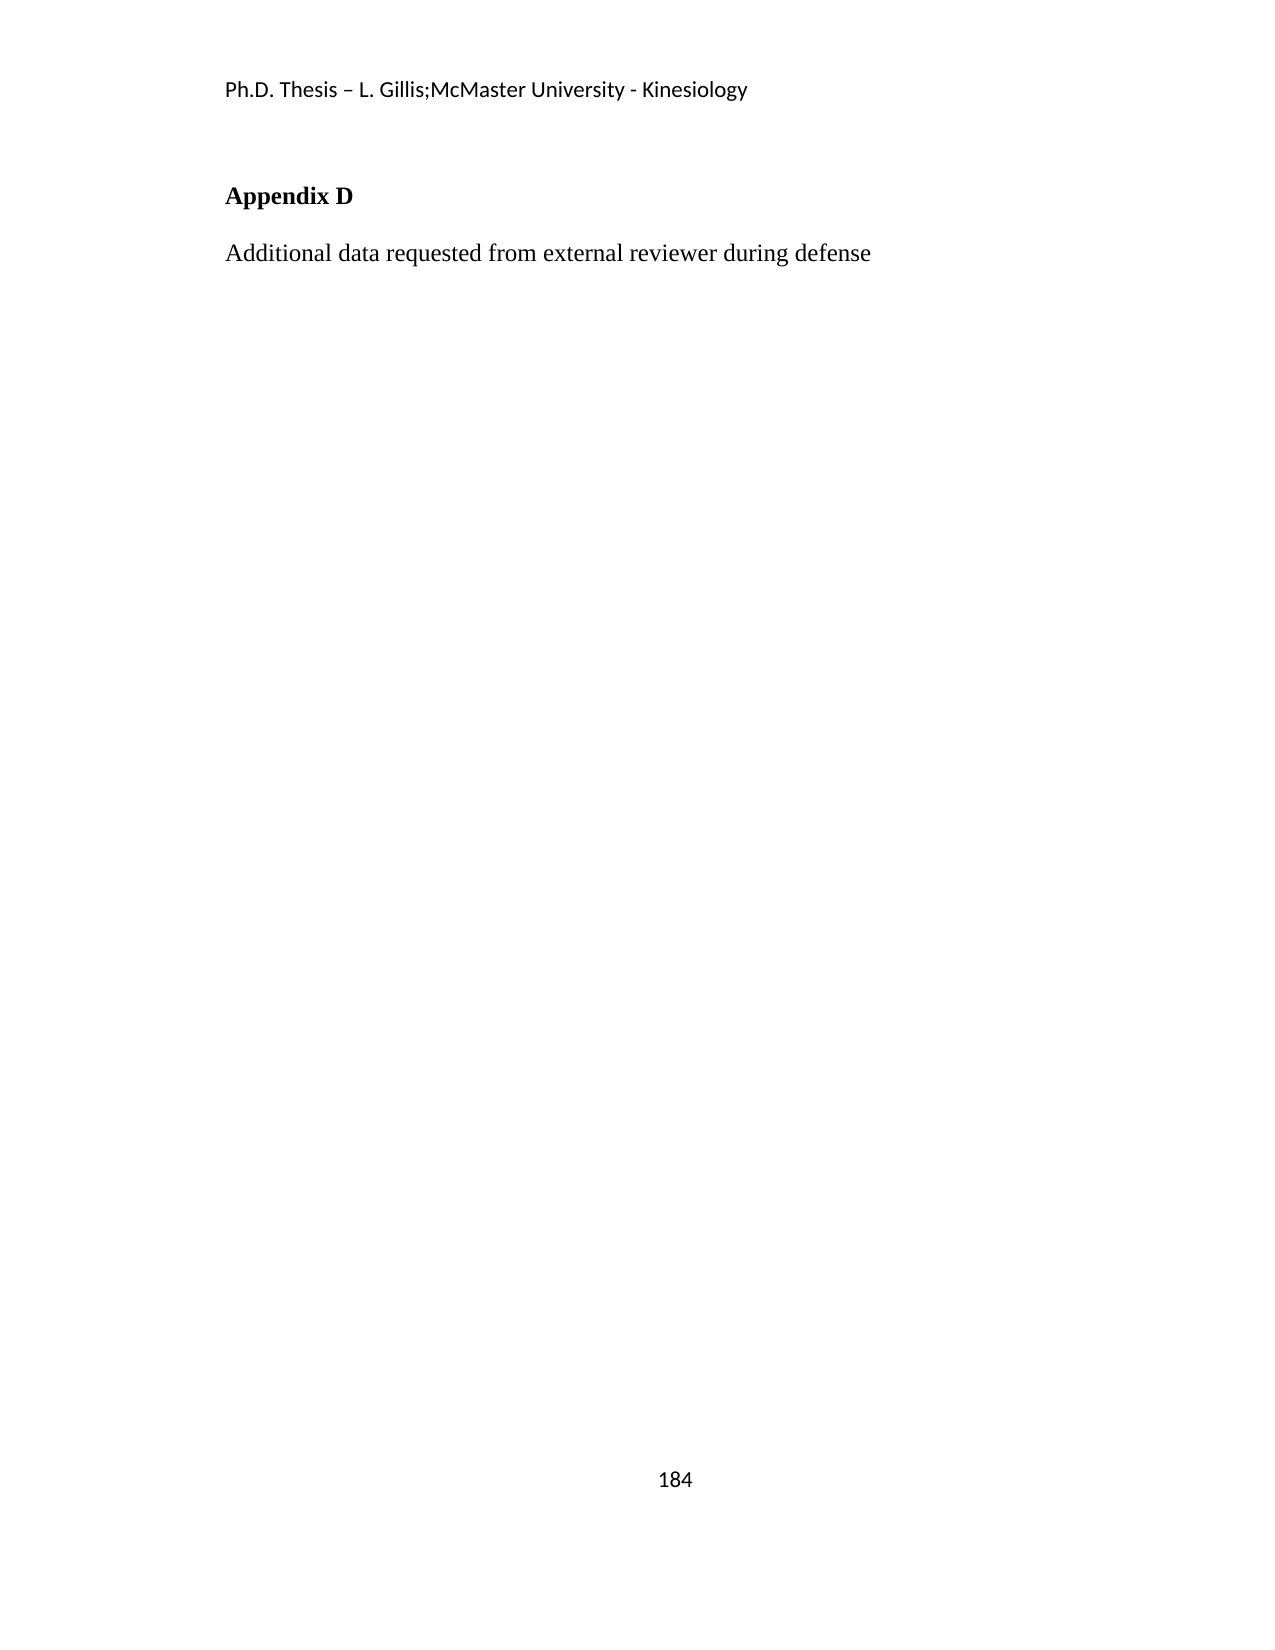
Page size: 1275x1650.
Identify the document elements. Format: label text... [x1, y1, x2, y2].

text Appendix D [225, 181, 1125, 209]
text Additional data requested from external reviewer during defense [225, 238, 1125, 267]
